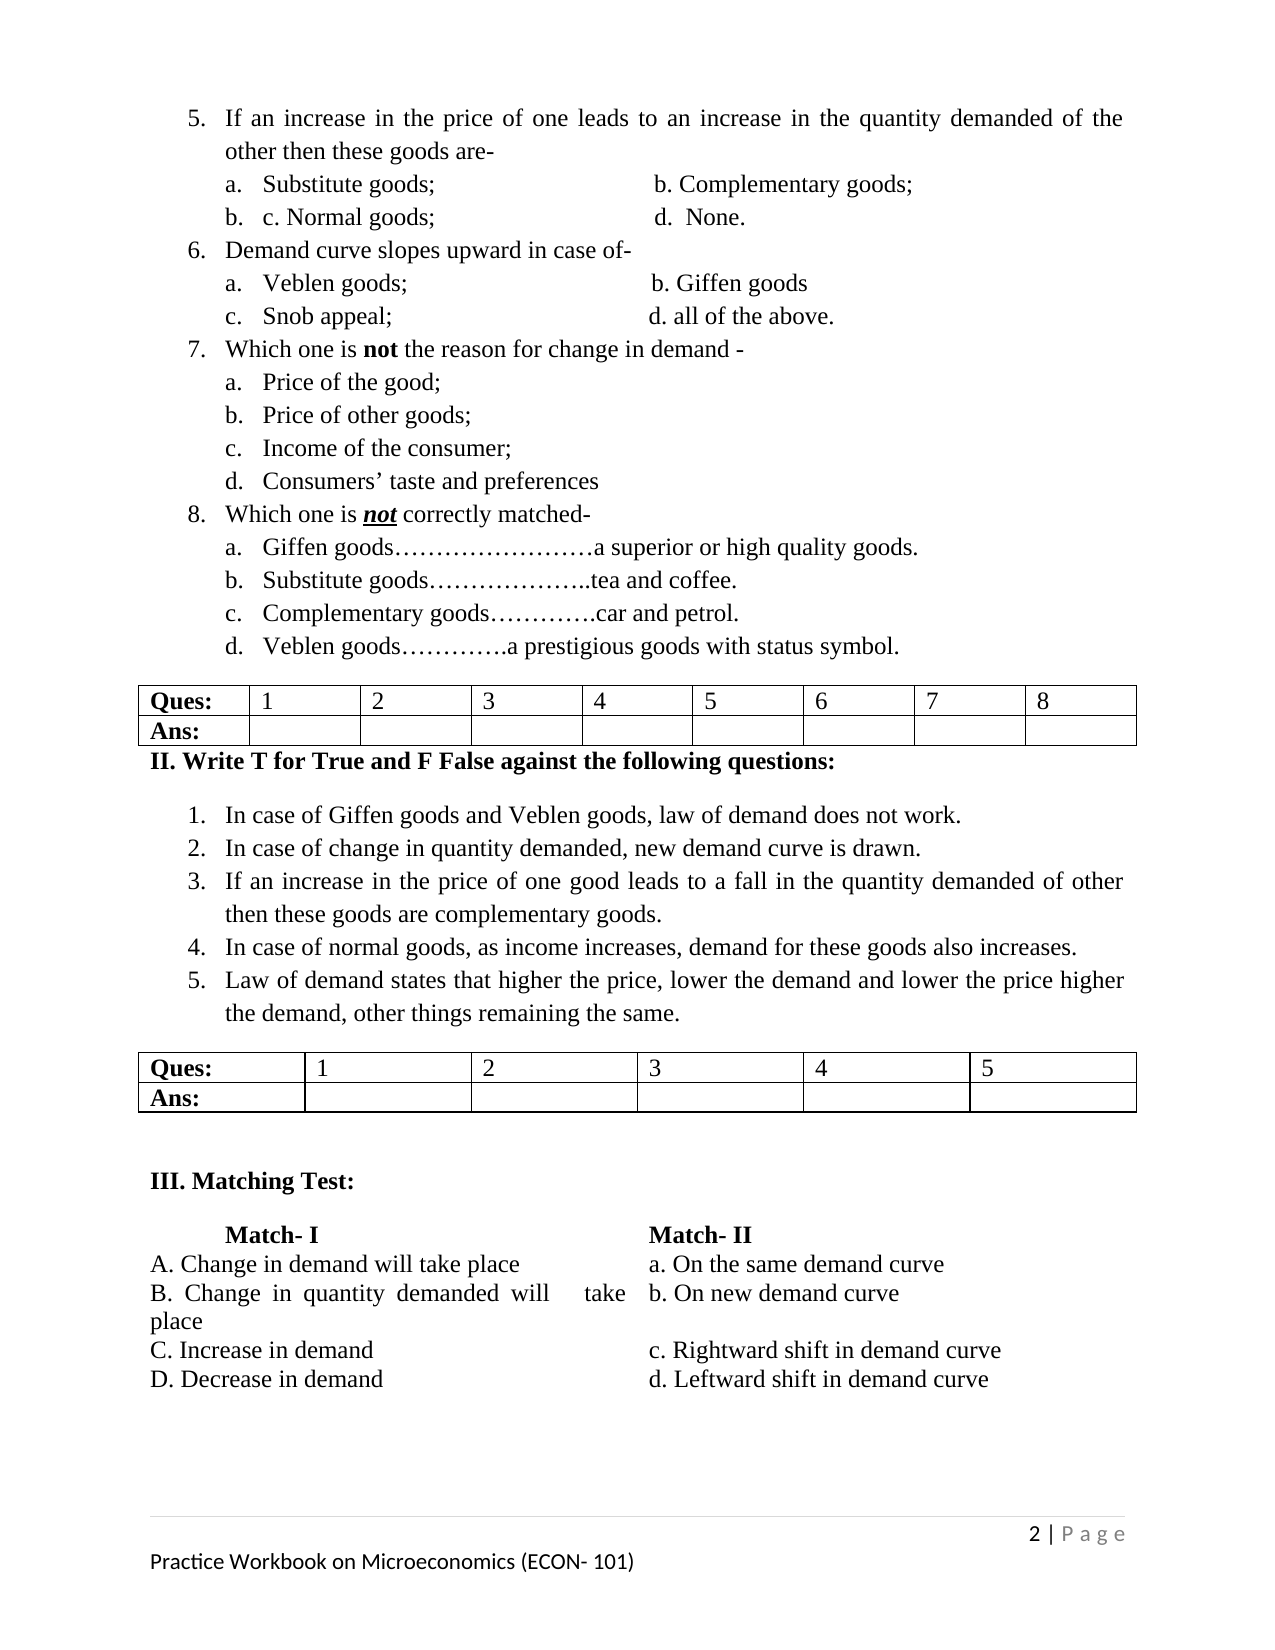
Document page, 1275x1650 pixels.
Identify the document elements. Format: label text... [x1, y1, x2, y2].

list Veblen goods; b. Giffen goods [225, 268, 1125, 297]
table_cell [638, 1083, 803, 1111]
list Which one is not the reason for change in demand - [187, 334, 1125, 363]
table_cell [361, 716, 471, 745]
list If an increase in the price of one good leads to a fall in the quantity demanded of other then these goods are complementary goods. [187, 866, 1125, 928]
table_cell [472, 716, 582, 745]
list Complementary goods………….car and petrol. [225, 598, 1125, 627]
list Snob appeal; d. all of the above. [225, 301, 1125, 330]
table_header 2 [361, 686, 471, 715]
text II. Write T for True and F False against the following questions: [150, 746, 1125, 775]
list Law of demand states that higher the price, lower the demand and lower the price higher the demand, other things remaining the same. [187, 965, 1125, 1027]
list c. Normal goods; d. None. [225, 202, 1125, 231]
table_cell b. On new demand curve [638, 1278, 1136, 1335]
table_header Match- II [638, 1220, 1136, 1249]
table_cell d. Leftward shift in demand curve [638, 1364, 1136, 1393]
table_cell Ans: [139, 716, 249, 745]
list Giffen goods……………………a superior or high quality goods. [225, 532, 1125, 561]
table_cell [583, 716, 692, 745]
table_cell [804, 716, 914, 745]
table_cell [804, 1083, 969, 1111]
list Price of the good; [225, 367, 1125, 396]
table_header 1 [306, 1053, 471, 1082]
table_header 5 [693, 686, 803, 715]
table_cell c. Rightward shift in demand curve [638, 1335, 1136, 1364]
table_header Ques: [139, 1053, 304, 1082]
table_header 4 [583, 686, 692, 715]
table_header Ques: [139, 686, 249, 715]
table_header 7 [915, 686, 1025, 715]
list In case of normal goods, as income increases, demand for these goods also increases. [187, 932, 1125, 961]
text III. Matching Test: [150, 1166, 1125, 1195]
table_cell C. Increase in demand [139, 1335, 637, 1364]
table_header 2 [472, 1053, 637, 1082]
list Consumers’ taste and preferences [225, 466, 1125, 495]
table_header 3 [472, 686, 582, 715]
table_cell [915, 716, 1025, 745]
table_cell D. Decrease in demand [139, 1364, 637, 1393]
table_header 5 [971, 1053, 1136, 1082]
table_cell [1026, 716, 1136, 745]
list Income of the consumer; [225, 433, 1125, 462]
table_header 6 [804, 686, 914, 715]
list Substitute goods………………..tea and coffee. [225, 565, 1125, 594]
table_cell [306, 1083, 471, 1111]
list Price of other goods; [225, 400, 1125, 429]
table_cell [472, 1083, 637, 1111]
list Veblen goods………….a prestigious goods with status symbol. [225, 631, 1125, 660]
table_cell A. Change in demand will take place [139, 1249, 637, 1278]
table_cell a. On the same demand curve [638, 1249, 1136, 1278]
table_cell [693, 716, 803, 745]
table_cell [971, 1083, 1136, 1111]
table_header 1 [250, 686, 360, 715]
table_cell [250, 716, 360, 745]
list In case of Giffen goods and Veblen goods, law of demand does not work. [187, 800, 1125, 828]
table_header 4 [804, 1053, 969, 1082]
list Demand curve slopes upward in case of- [187, 235, 1125, 264]
table_cell Ans: [139, 1083, 304, 1111]
table_cell B. Change in quantity demanded will take place [139, 1278, 637, 1335]
list If an increase in the price of one leads to an increase in the quantity demanded of the other then these goods are- [187, 103, 1125, 165]
table_header 3 [638, 1053, 803, 1082]
list In case of change in quantity demanded, new demand curve is drawn. [187, 833, 1125, 862]
list Substitute goods; b. Complementary goods; [225, 169, 1125, 198]
table_header 8 [1026, 686, 1136, 715]
table_header Match- I [139, 1220, 637, 1249]
list Which one is not correctly matched- [187, 499, 1125, 528]
